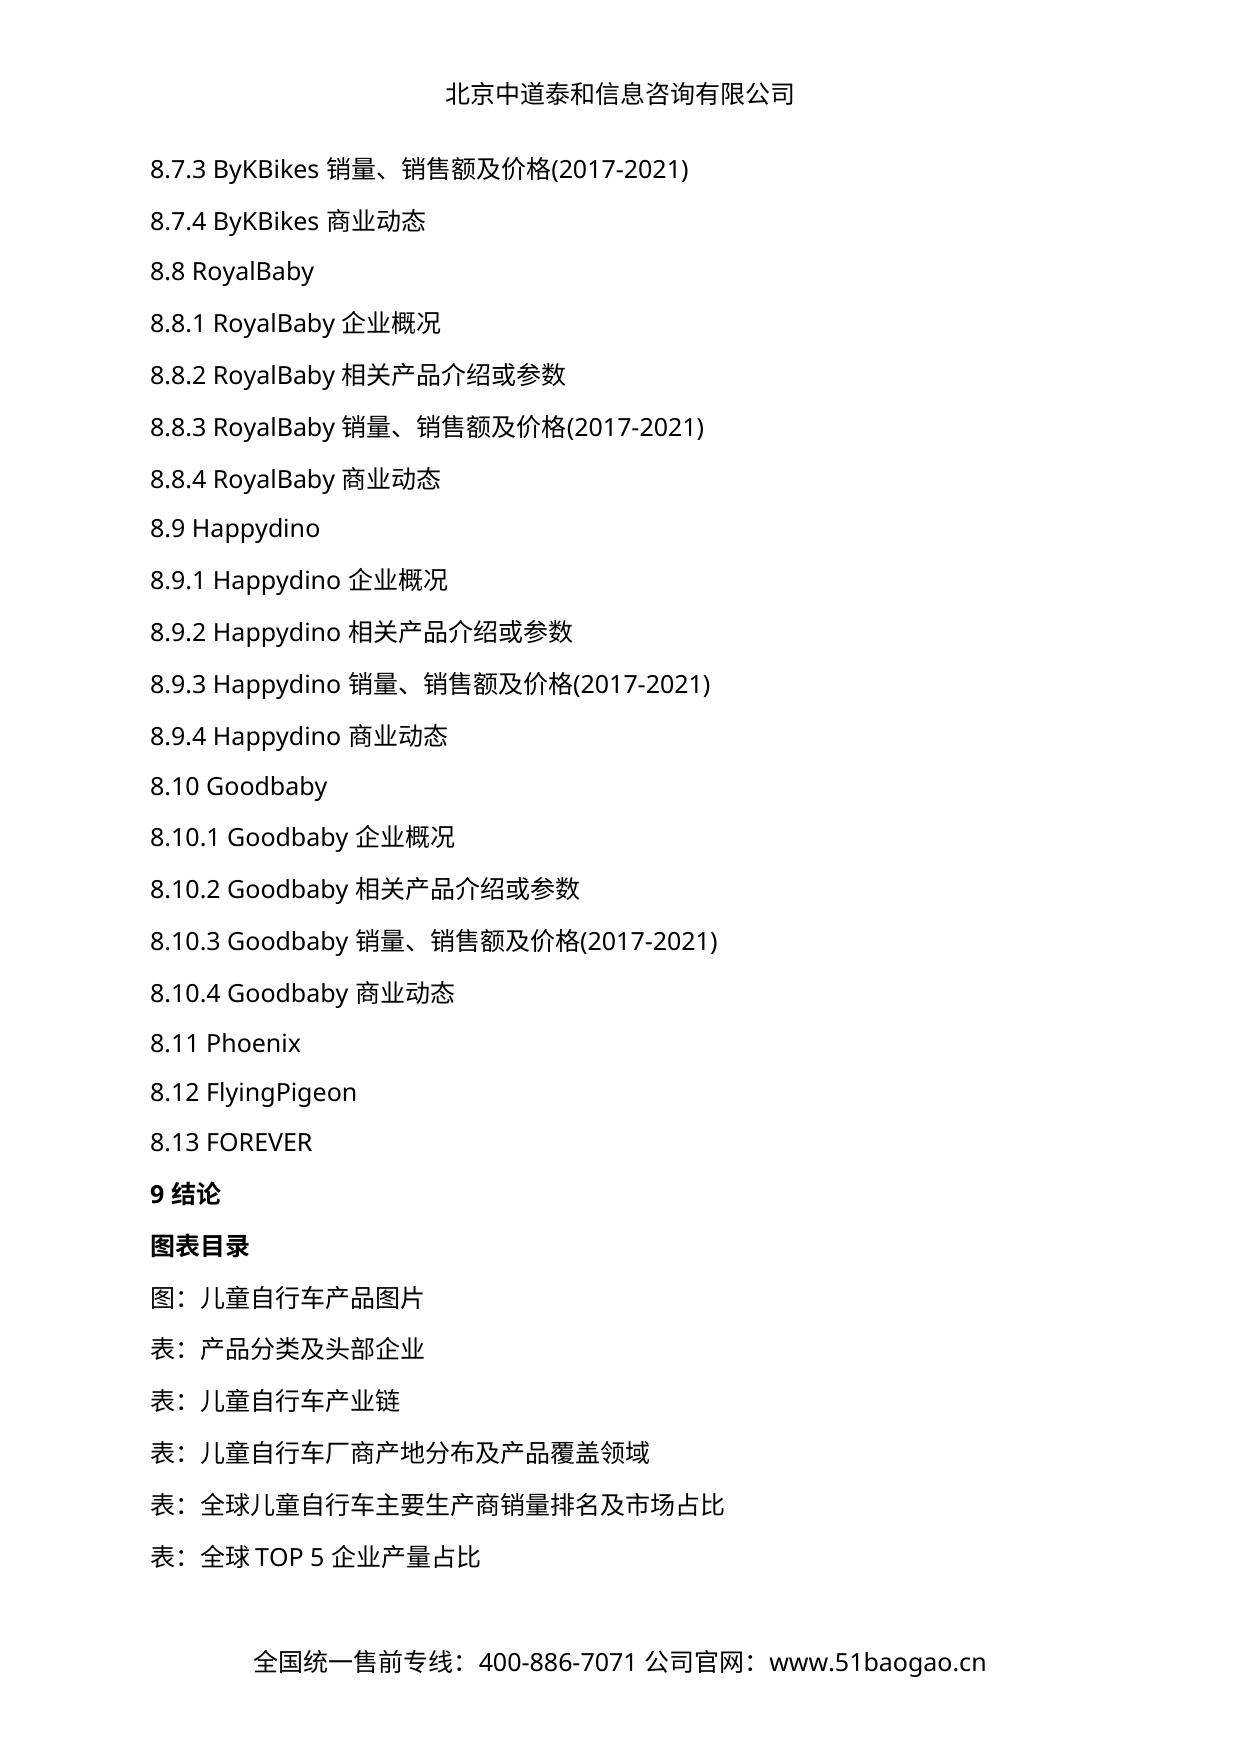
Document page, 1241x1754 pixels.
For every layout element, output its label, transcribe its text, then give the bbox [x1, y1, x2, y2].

text 8.10.3 Goodbaby 销量、销售额及价格(2017-2021) [150, 922, 1090, 958]
text 表：全球儿童自行车主要生产商销量排名及市场占比 [150, 1486, 1090, 1522]
text 8.9.3 Happydino 销量、销售额及价格(2017-2021) [150, 664, 1090, 701]
text 8.10 Goodbaby [150, 768, 1090, 802]
text 8.12 FlyingPigeon [150, 1075, 1090, 1109]
text 8.8.1 RoyalBaby 企业概况 [150, 303, 1090, 340]
text 8.9.2 Happydino 相关产品介绍或参数 [150, 612, 1090, 649]
text 8.9.4 Happydino 商业动态 [150, 716, 1090, 752]
text 表：全球TOP 5 企业产量占比 [150, 1537, 1090, 1574]
text 表：产品分类及头部企业 [150, 1330, 1090, 1366]
text 8.10.4 Goodbaby 商业动态 [150, 973, 1090, 1010]
text 表：儿童自行车厂商产地分布及产品覆盖领域 [150, 1434, 1090, 1470]
text 8.8 RoyalBaby [150, 254, 1090, 288]
text 8.11 Phoenix [150, 1025, 1090, 1059]
text 8.8.3 RoyalBaby 销量、销售额及价格(2017-2021) [150, 407, 1090, 443]
text 8.7.3 ByKBikes 销量、销售额及价格(2017-2021) [150, 150, 1090, 186]
text 8.10.1 Goodbaby 企业概况 [150, 818, 1090, 854]
text 图表目录 [150, 1226, 1090, 1262]
text 8.13 FOREVER [150, 1125, 1090, 1159]
text 8.8.4 RoyalBaby 商业动态 [150, 459, 1090, 495]
text 8.7.4 ByKBikes 商业动态 [150, 202, 1090, 238]
text 8.8.2 RoyalBaby 相关产品介绍或参数 [150, 355, 1090, 392]
text 8.10.2 Goodbaby 相关产品介绍或参数 [150, 870, 1090, 906]
text 9 结论 [150, 1174, 1090, 1211]
text 图：儿童自行车产品图片 [150, 1278, 1090, 1314]
text 8.9 Happydino [150, 511, 1090, 545]
text 8.9.1 Happydino 企业概况 [150, 561, 1090, 597]
text 表：儿童自行车产业链 [150, 1382, 1090, 1418]
